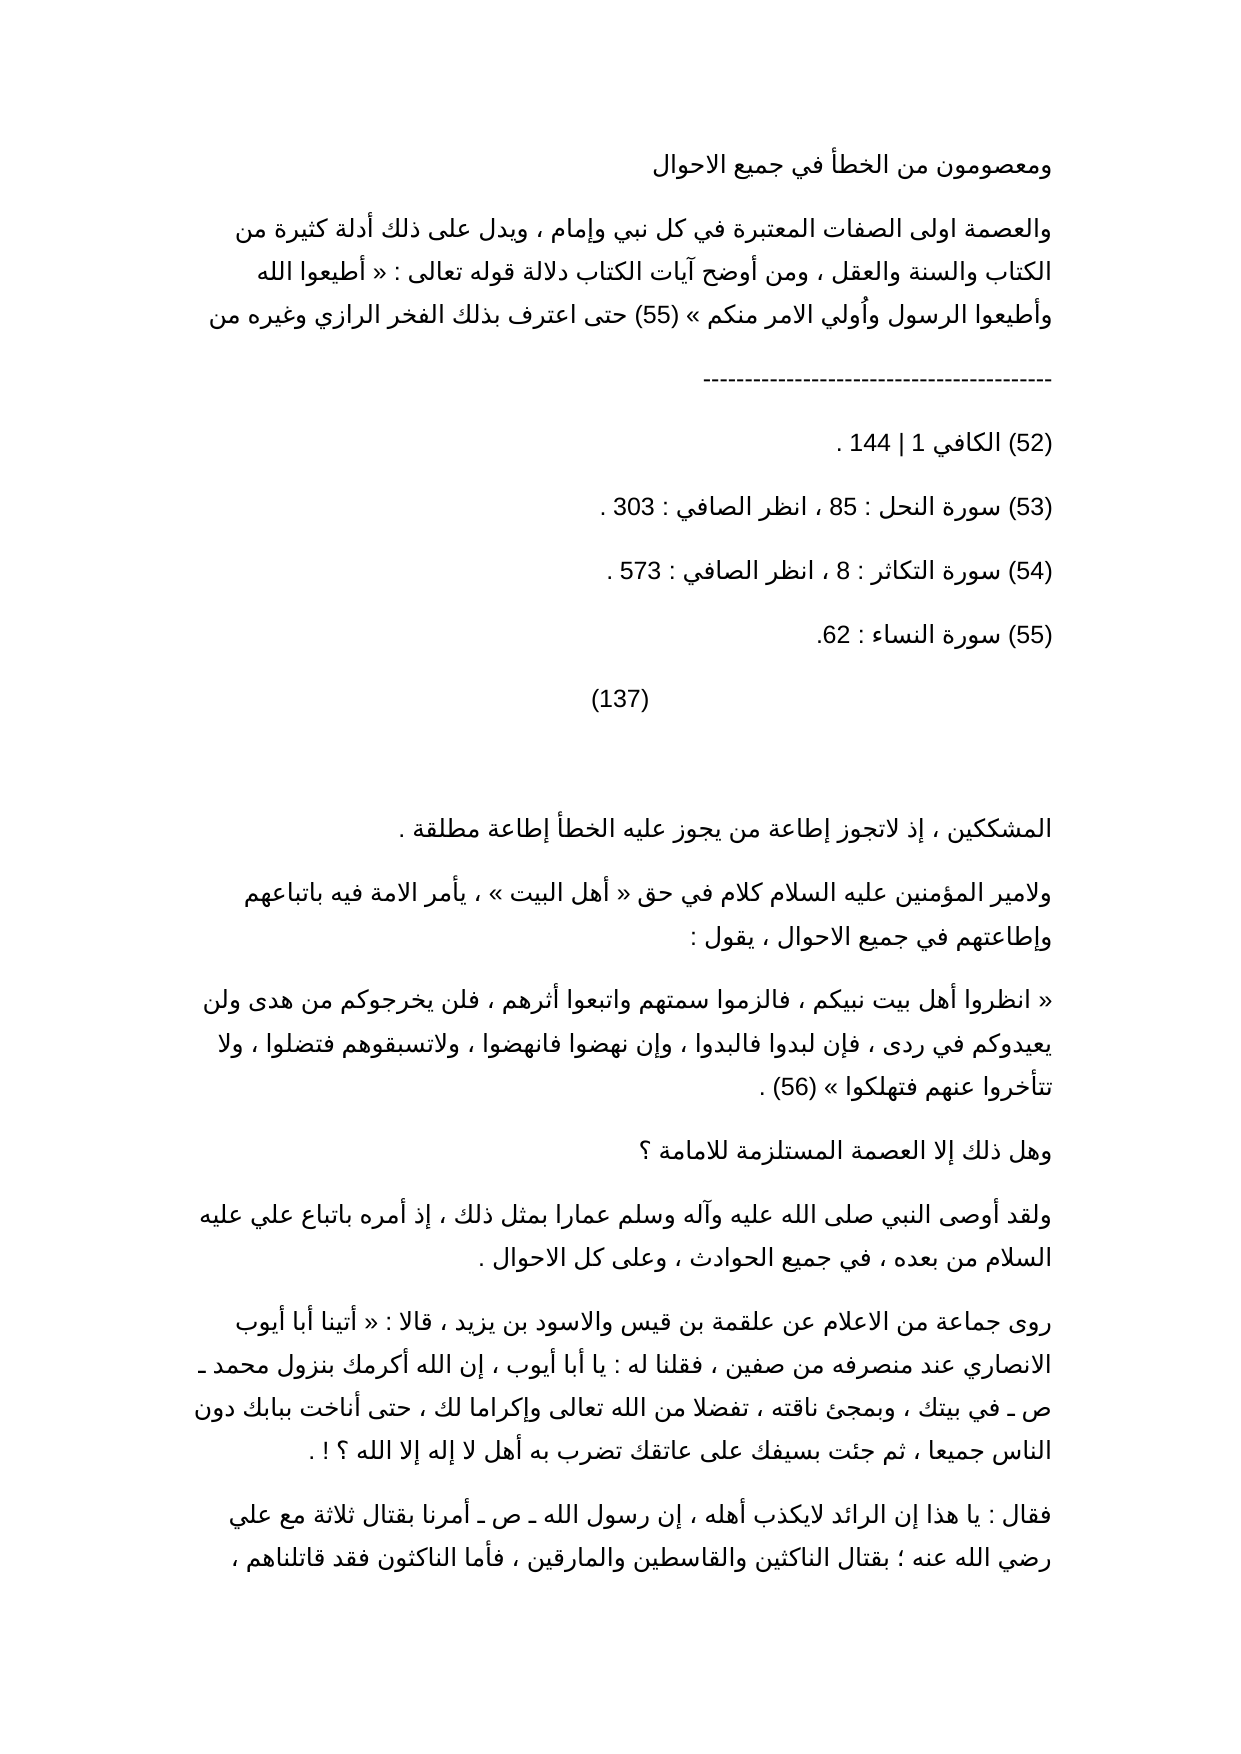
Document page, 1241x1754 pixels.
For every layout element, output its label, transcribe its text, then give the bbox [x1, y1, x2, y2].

text ولامير المؤمنين عليه السلام كلام في حق « أهل البيت » ، يأمر الامة فيه باتباعهم وإطاعتهم في جميع الاحوال ، يقول : [187, 878, 1053, 950]
text (52) الكافي 1 | 144 . [187, 428, 1053, 457]
text ومعصومون من الخطأ في جميع الاحوال [187, 150, 1053, 179]
text « انظروا أهل بيت نبيكم ، فالزموا سمتهم واتبعوا أثرهم ، فلن يخرجوكم من هدى ولن يعيدوكم في ردى ، فإن لبدوا فالبدوا ، وإن نهضوا فانهضوا ، ولاتسبقوهم فتضلوا ، ولا تتأخروا عنهم فتهلكوا » (56) . [187, 986, 1053, 1101]
text ولقد أوصى النبي صلى الله عليه وآله وسلم عمارا بمثل ذلك ، إذ أمره باتباع علي عليه السلام من بعده ، في جميع الحوادث ، وعلى كل الاحوال . [187, 1200, 1053, 1272]
text والعصمة اولى الصفات المعتبرة في كل نبي وإمام ، ويدل على ذلك أدلة كثيرة من الكتاب والسنة والعقل ، ومن أوضح آيات الكتاب دلالة قوله تعالى : « أطيعوا الله وأطيعوا الرسول واُولي الامر منكم » (55) حتى اعترف بذلك الفخر الرازي وغيره من [187, 214, 1053, 329]
text (54) سورة التكاثر : 8 ، انظر الصافي : 573 . [187, 556, 1053, 585]
text (55) سورة النساء : 62. [187, 620, 1053, 649]
text ------------------------------------------ [187, 364, 1053, 393]
text وهل ذلك إلا العصمة المستلزمة للامامة ؟ [187, 1136, 1053, 1164]
text روى جماعة من الاعلام عن علقمة بن قيس والاسود بن يزيد ، قالا : « أتينا أبا أيوب الانصاري عند منصرفه من صفين ، فقلنا له : يا أبا أيوب ، إن الله أكرمك بنزول محمد ـ ص ـ في بيتك ، وبمجئ ناقته ، تفضلا من الله تعالى وإكراما لك ، حتى أناخت ببابك دون الناس جميعا ، ثم جئت بسيفك على عاتقك تضرب به أهل لا إله إلا الله ؟ ! . [187, 1307, 1053, 1465]
text المشككين ، إذ لاتجوز إطاعة من يجوز عليه الخطأ إطاعة مطلقة . [187, 814, 1053, 843]
text (137) [187, 684, 1053, 713]
text (53) سورة النحل : 85 ، انظر الصافي : 303 . [187, 492, 1053, 521]
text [187, 1500, 1053, 1572]
